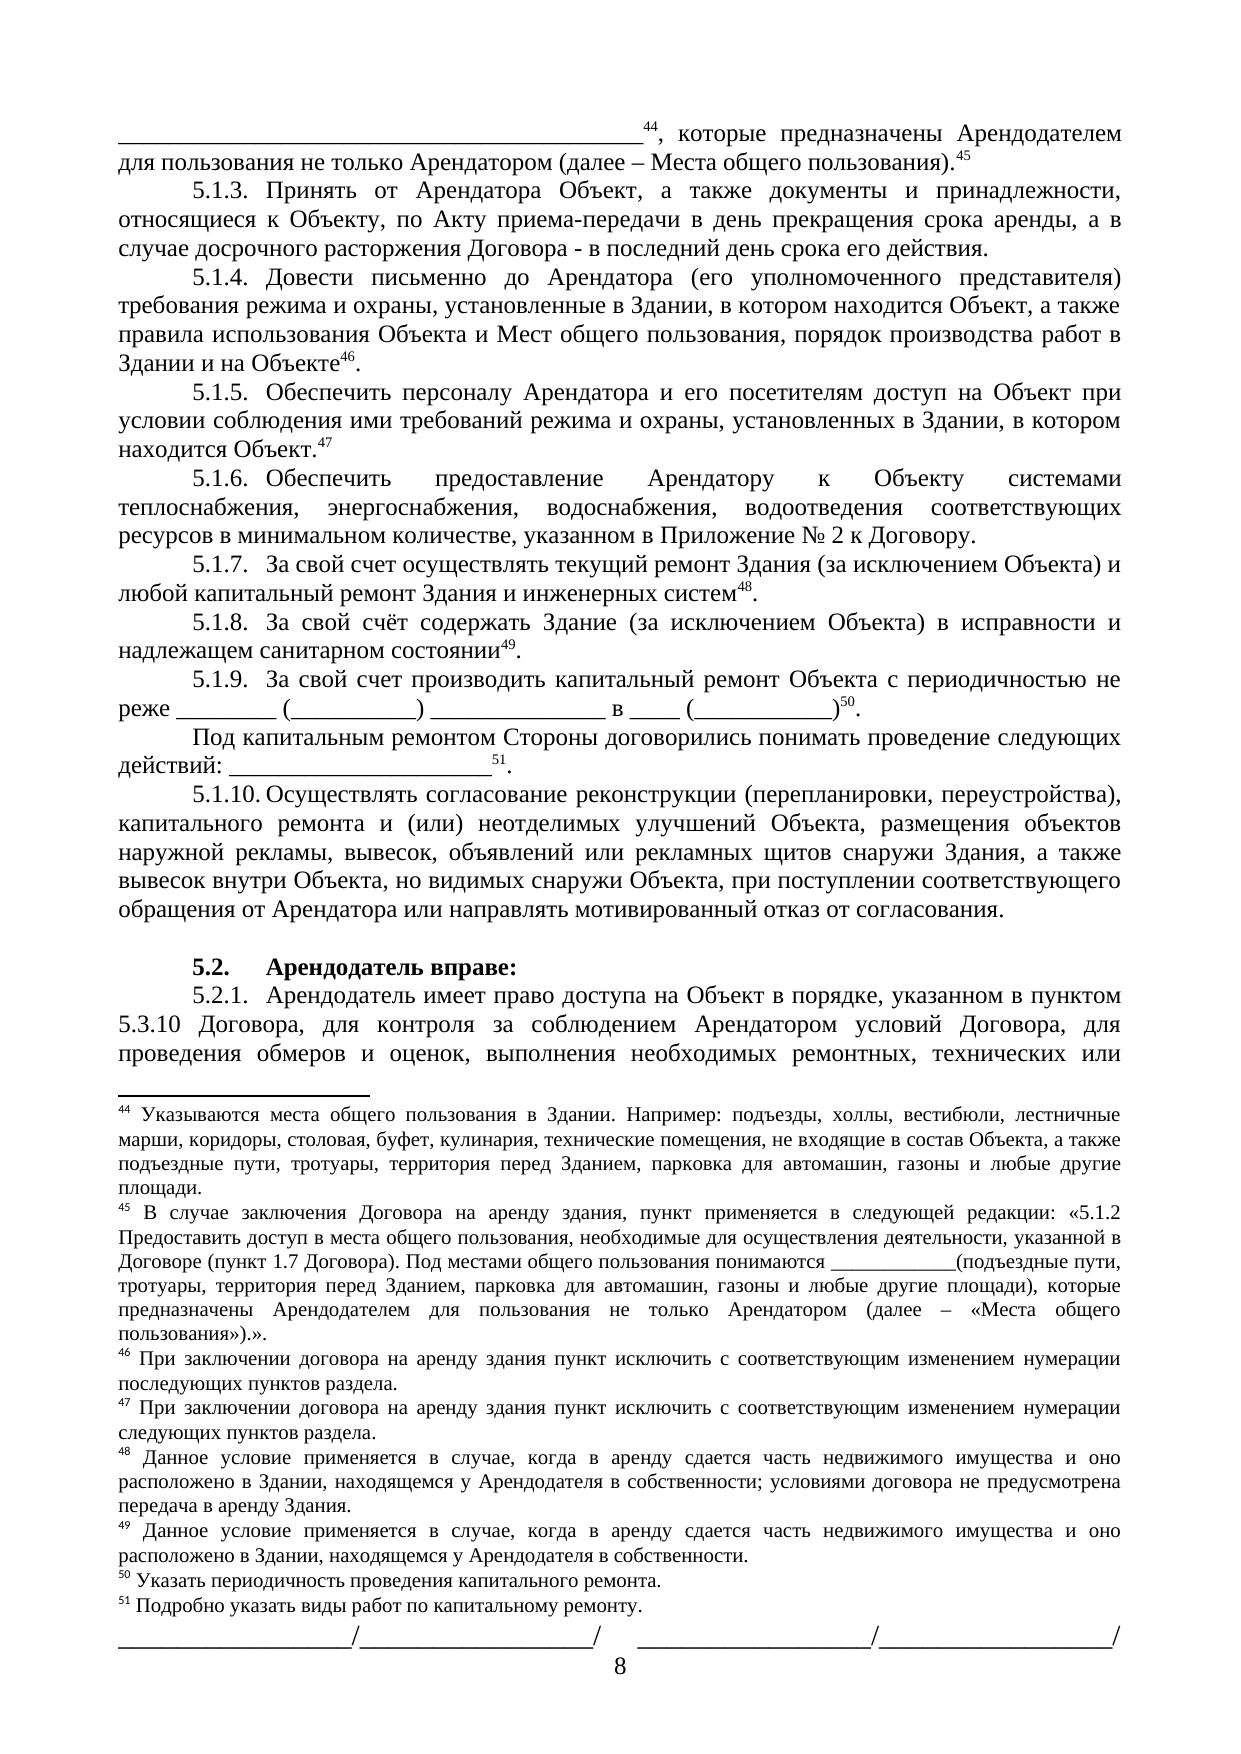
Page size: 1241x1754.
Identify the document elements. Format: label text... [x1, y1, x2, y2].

list За свой счет производить капитальный ремонт Объекта с периодичностью не реже ________ (__________) ______________ в ____ (___________). [118, 664, 1122, 722]
list Принять от Арендатора Объект, а также документы и принадлежности, относящиеся к Объекту, по Акту приема-передачи в день прекращения срока аренды, а в случае досрочного расторжения Договора - в последний день срока его действия. [118, 176, 1122, 262]
list Довести письменно до Арендатора (его уполномоченного представителя) требования режима и охраны, установленные в Здании, в котором находится Объект, а также правила использования Объекта и Мест общего пользования, порядок производства работ в Здании и на Объекте. [118, 262, 1122, 377]
text Под капитальным ремонтом Стороны договорились понимать проведение следующих действий: _____________________. [118, 722, 1122, 779]
list За свой счёт содержать Здание (за исключением Объекта) в исправности и надлежащем санитарном состоянии. [118, 607, 1122, 664]
list За свой счет осуществлять текущий ремонт Здания (за исключением Объекта) и любой капитальный ремонт Здания и инженерных систем. [118, 549, 1122, 607]
list Обеспечить персоналу Арендатора и его посетителям доступ на Объект при условии соблюдения ими требований режима и охраны, установленных в Здании, в котором находится Объект. [118, 377, 1122, 463]
list Арендодатель имеет право доступа на Объект в порядке, указанном в пунктом 5.3.10 Договора, для контроля за соблюдением Арендатором условий Договора, для проведения обмеров и оценок, выполнения необходимых ремонтных, технических или инженерных работ, связанных с поддержанием в рабочем состоянии оборудования и инженерных сетей либо для ликвидации неисправностей в них. Право доступа Арендодателя подразумевает право на вход на Объект представителей Арендодателя. Несмотря на иные положения Договора, в случае наступления чрезвычайных обстоятельств, требующих немедленной реализации права доступа и влекущих за собой ущерб Объекту, Арендодатель имеет право на беспрепятственный доступ в Объект без уведомления Арендатора (а также в отсутствие представителей Арендатора, если таковые не находятся в Объекте в момент вышеуказанного чрезвычайного доступа). [118, 981, 1122, 1067]
list Арендодатель вправе: [118, 952, 1122, 981]
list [118, 118, 1122, 176]
list Обеспечить предоставление Арендатору к Объекту системами теплоснабжения, энергоснабжения, водоснабжения, водоотведения соответствующих ресурсов в минимальном количестве, указанном в Приложение № 2 к Договору. [118, 463, 1122, 549]
list Осуществлять согласование реконструкции (перепланировки, переустройства), капитального ремонта и (или) неотделимых улучшений Объекта, размещения объектов наружной рекламы, вывесок, объявлений или рекламных щитов снаружи Здания, а также вывесок внутри Объекта, но видимых снаружи Объекта, при поступлении соответствующего обращения от Арендатора или направлять мотивированный отказ от согласования. [118, 779, 1122, 923]
